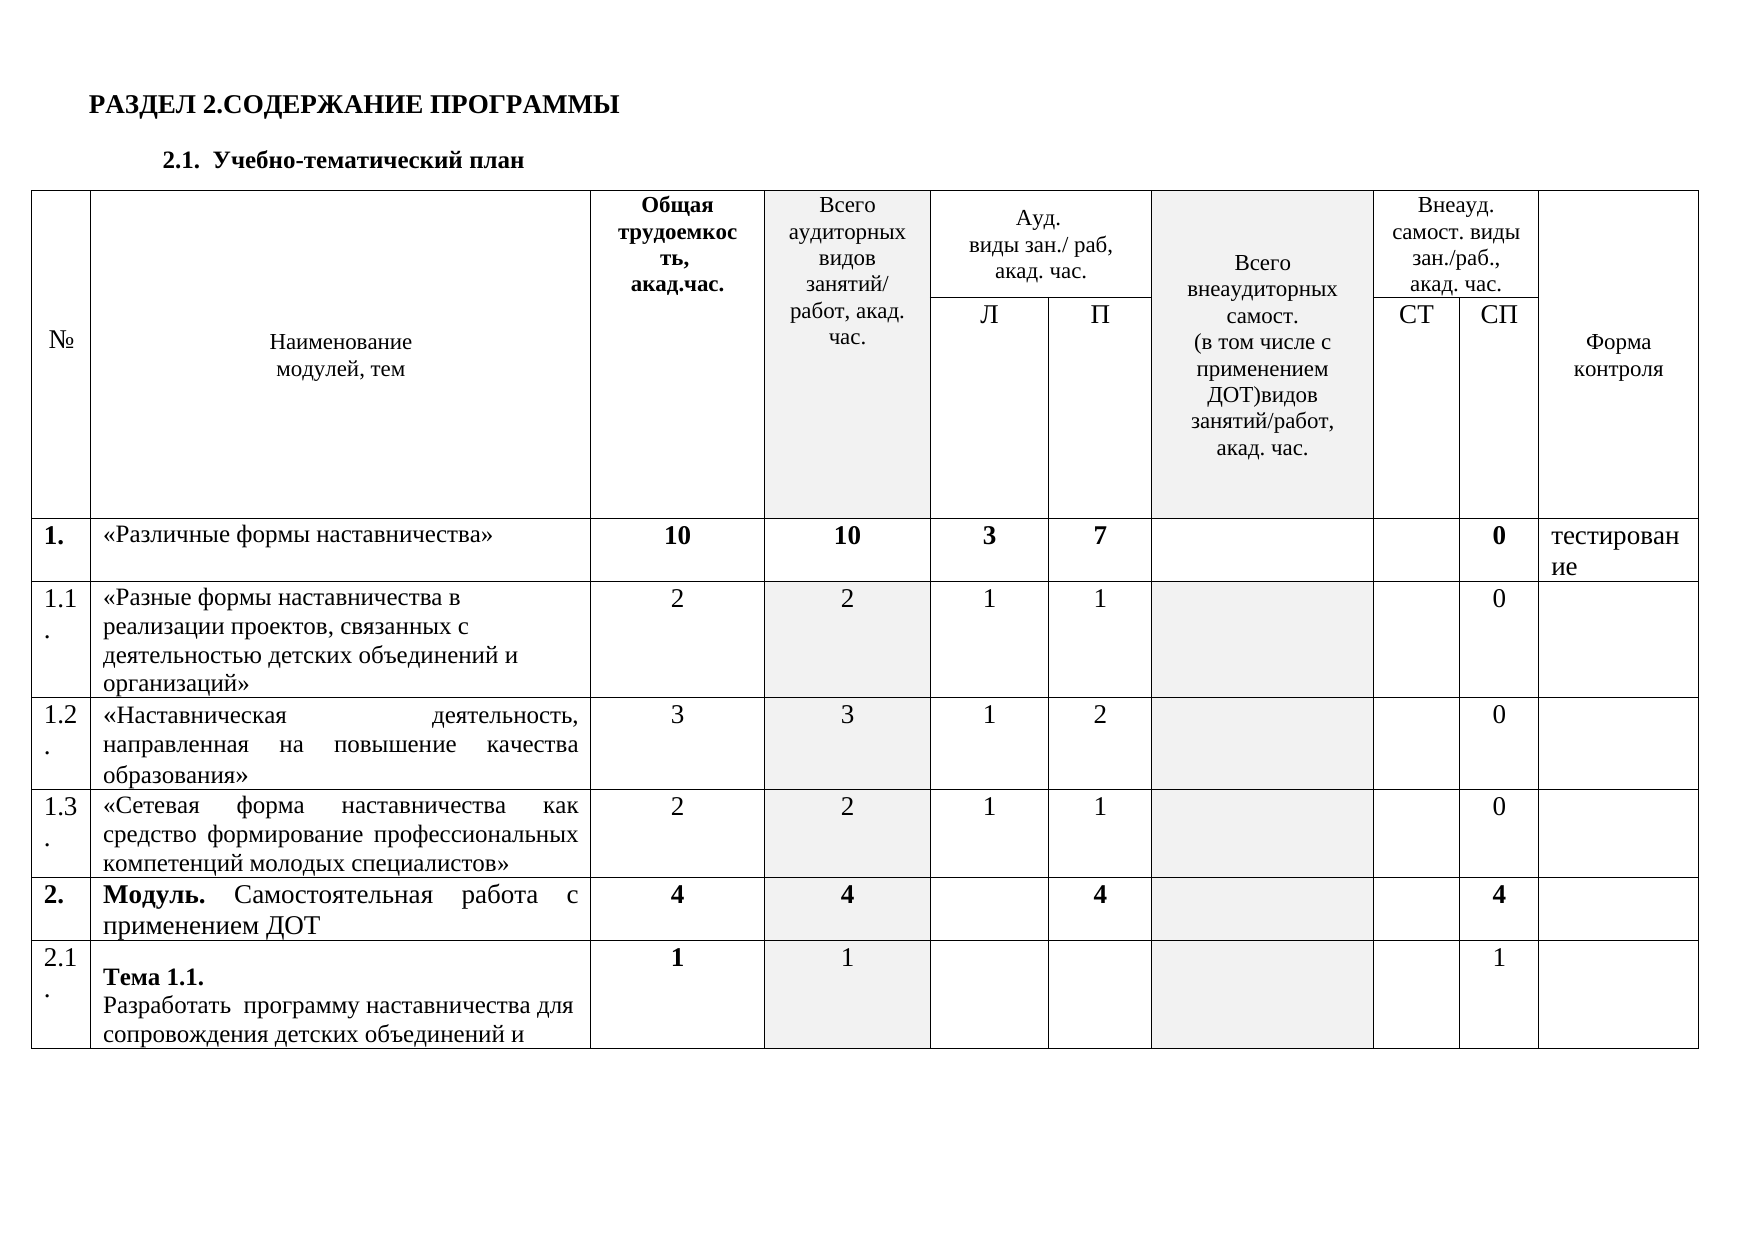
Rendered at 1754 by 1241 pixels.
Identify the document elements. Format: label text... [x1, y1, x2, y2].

table_cell 1 [1460, 941, 1538, 1048]
table_cell П [1049, 298, 1151, 518]
table_cell 10 [591, 519, 764, 581]
table_cell 1 [765, 941, 930, 1048]
table_cell 1 [1049, 582, 1151, 697]
table_cell 2. [32, 878, 90, 940]
table_cell 2 [765, 582, 930, 697]
table_cell 10 [765, 519, 930, 581]
table_cell [1539, 941, 1698, 1048]
table_cell 4 [765, 878, 930, 940]
table_cell 1.1. [32, 582, 90, 697]
table_cell 0 [1460, 519, 1538, 581]
table_cell СП [1460, 298, 1538, 518]
table_cell [1152, 941, 1373, 1048]
table_cell [1152, 698, 1373, 789]
table_cell 1 [931, 790, 1048, 877]
table_header Общая трудоемкость, акад.час. [591, 191, 764, 518]
table_cell «Разные формы наставничества в реализации проектов, связанных с деятельностью детских объединений и организаций» [91, 582, 590, 697]
table_cell тестирование [1539, 519, 1698, 581]
table_cell [1374, 790, 1459, 877]
table_cell 2 [765, 790, 930, 877]
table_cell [91, 941, 590, 1048]
table_cell [1049, 941, 1151, 1048]
table_cell 1.3. [32, 790, 90, 877]
table_cell 0 [1460, 698, 1538, 789]
table_header Форма контроля [1539, 191, 1698, 518]
table_cell [1152, 519, 1373, 581]
table_cell 2 [591, 790, 764, 877]
table_header № [32, 191, 90, 518]
table_cell [1539, 698, 1698, 789]
table_cell 4 [1049, 878, 1151, 940]
table_cell [1374, 698, 1459, 789]
table_cell 1. [32, 519, 90, 581]
table_cell «Сетевая форма наставничества как средство формирование профессиональных компетенций молодых специалистов» [91, 790, 590, 877]
table_cell 0 [1460, 790, 1538, 877]
table_cell СТ [1374, 298, 1459, 518]
table_cell 3 [765, 698, 930, 789]
table_cell Модуль. Самостоятельная работа с применением ДОТ [91, 878, 590, 940]
table_cell 2 [1049, 698, 1151, 789]
table_cell Л [931, 298, 1048, 518]
table_cell 1 [931, 582, 1048, 697]
table_cell 2.1. [32, 941, 90, 1048]
table_cell [1539, 878, 1698, 940]
table_cell 1.2. [32, 698, 90, 789]
table_cell «Наставническая деятельность, направленная на повышение качества образования» [91, 698, 590, 789]
table_cell 7 [1049, 519, 1151, 581]
table_cell 1 [931, 698, 1048, 789]
table_cell [1374, 582, 1459, 697]
table_header Всего внеаудиторных самост. (в том числе с применением ДОТ)видов занятий/работ, акад. час. [1152, 191, 1373, 518]
table_cell 4 [1460, 878, 1538, 940]
table_cell 2 [591, 582, 764, 697]
table_cell [1152, 582, 1373, 697]
text РАЗДЕЛ 2.СОДЕРЖАНИЕ ПРОГРАММЫ [89, 89, 1665, 120]
table_header Наименование модулей, тем [91, 191, 590, 518]
table_cell [1152, 790, 1373, 877]
table_header Внеауд. самост. виды зан./раб., акад. час. [1374, 191, 1538, 297]
table_cell 1 [1049, 790, 1151, 877]
table_cell [1374, 878, 1459, 940]
table_cell [1374, 941, 1459, 1048]
table_cell [1539, 790, 1698, 877]
table_cell «Различные формы наставничества» [91, 519, 590, 581]
table_cell 3 [931, 519, 1048, 581]
table_header Всего аудиторных видов занятий/ работ, акад. час. [765, 191, 930, 518]
table_cell [1152, 878, 1373, 940]
table_cell [1374, 519, 1459, 581]
table_cell 4 [591, 878, 764, 940]
text 2.1. Учебно-тематический план [89, 145, 1665, 173]
table_header Ауд. виды зан./ раб, акад. час. [931, 191, 1151, 297]
table_cell 0 [1460, 582, 1538, 697]
table_cell [931, 941, 1048, 1048]
table_cell 3 [591, 698, 764, 789]
table_cell [931, 878, 1048, 940]
table_cell 1 [591, 941, 764, 1048]
table_cell [1539, 582, 1698, 697]
